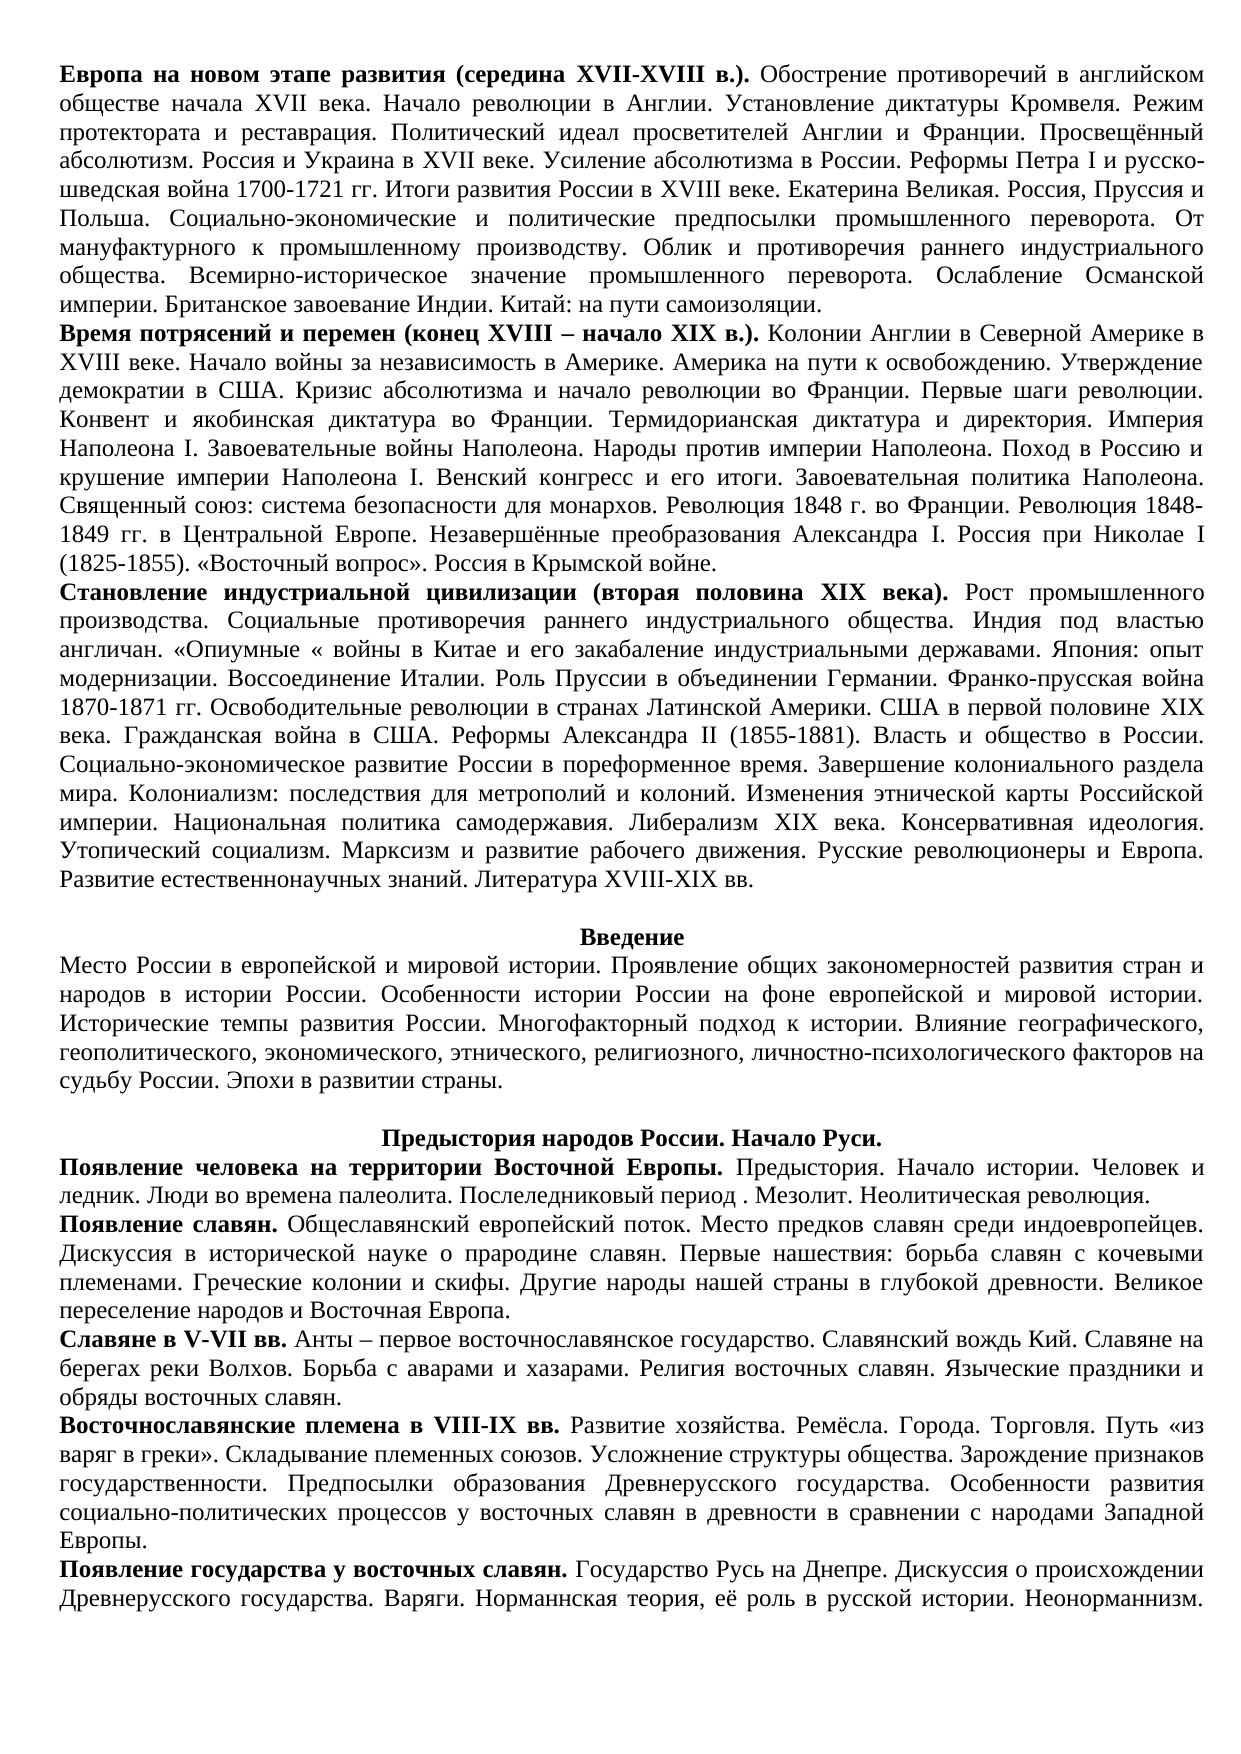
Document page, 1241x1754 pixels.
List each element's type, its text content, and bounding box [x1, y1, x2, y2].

text Время потрясений и перемен (конец XVIII – начало XIX в.). Колонии Англии в Северной Америке в XVIII веке. Начало войны за независимость в Америке. Америка на пути к освобождению. Утверждение демократии в США. Кризис абсолютизма и начало революции во Франции. Первые шаги революции. Конвент и якобинская диктатура во Франции. Термидорианская диктатура и директория. Империя Наполеона I. Завоевательные войны Наполеона. Народы против империи Наполеона. Поход в Россию и крушение империи Наполеона I. Венский конгресс и его итоги. Завоевательная политика Наполеона. Священный союз: система безопасности для монархов. Революция 1848 г. во Франции. Революция 1848-1849 гг. в Центральной Европе. Незавершённые преобразования Александра I. Россия при Николае I (1825-1855). «Восточный вопрос». Россия в Крымской войне. [59, 318, 1205, 577]
text Появление славян. Общеславянский европейский поток. Место предков славян среди индоевропейцев. Дискуссия в исторической науке о прародине славян. Первые нашествия: борьба славян с кочевыми племенами. Греческие колонии и скифы. Другие народы нашей страны в глубокой древности. Великое переселение народов и Восточная Европа. [59, 1209, 1205, 1324]
text Появление человека на территории Восточной Европы. Предыстория. Начало истории. Человек и ледник. Люди во времена палеолита. Послеледниковый период . Мезолит. Неолитическая революция. [59, 1152, 1205, 1209]
text Введение [59, 922, 1205, 950]
text Становление индустриальной цивилизации (вторая половина XIX века). Рост промышленного производства. Социальные противоречия раннего индустриального общества. Индия под властью англичан. «Опиумные « войны в Китае и его закабаление индустриальными державами. Япония: опыт модернизации. Воссоединение Италии. Роль Пруссии в объединении Германии. Франко-прусская война 1870-1871 гг. Освободительные революции в странах Латинской Америки. США в первой половине XIX века. Гражданская война в США. Реформы Александра II (1855-1881). Власть и общество в России. Социально-экономическое развитие России в пореформенное время. Завершение колониального раздела мира. Колониализм: последствия для метрополий и колоний. Изменения этнической карты Российской империи. Национальная политика самодержавия. Либерализм XIX века. Консервативная идеология. Утопический социализм. Марксизм и развитие рабочего движения. Русские революционеры и Европа. Развитие естественнонаучных знаний. Литература XVIII-XIX вв. [59, 577, 1205, 893]
text Восточнославянские племена в VIII-IX вв. Развитие хозяйства. Ремёсла. Города. Торговля. Путь «из варяг в греки». Складывание племенных союзов. Усложнение структуры общества. Зарождение признаков государственности. Предпосылки образования Древнерусского государства. Особенности развития социально-политических процессов у восточных славян в древности в сравнении с народами Западной Европы. [59, 1410, 1205, 1554]
text Славяне в V-VII вв. Анты – первое восточнославянское государство. Славянский вождь Кий. Славяне на берегах реки Волхов. Борьба с аварами и хазарами. Религия восточных славян. Языческие праздники и обряды восточных славян. [59, 1324, 1205, 1410]
text Европа на новом этапе развития (середина XVII-XVIII в.). Обострение противоречий в английском обществе начала XVII века. Начало революции в Англии. Установление диктатуры Кромвеля. Режим протектората и реставрация. Политический идеал просветителей Англии и Франции. Просвещённый абсолютизм. Россия и Украина в XVII веке. Усиление абсолютизма в России. Реформы Петра I и русско-шведская война 1700-1721 гг. Итоги развития России в XVIII веке. Екатерина Великая. Россия, Пруссия и Польша. Социально-экономические и политические предпосылки промышленного переворота. От мануфактурного к промышленному производству. Облик и противоречия раннего индустриального общества. Всемирно-историческое значение промышленного переворота. Ослабление Османской империи. Британское завоевание Индии. Китай: на пути самоизоляции. [59, 59, 1205, 318]
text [59, 1554, 1205, 1612]
text Место России в европейской и мировой истории. Проявление общих закономерностей развития стран и народов в истории России. Особенности истории России на фоне европейской и мировой истории. Исторические темпы развития России. Многофакторный подход к истории. Влияние географического, геополитического, экономического, этнического, религиозного, личностно-психологического факторов на судьбу России. Эпохи в развитии страны. [59, 950, 1205, 1094]
text Предыстория народов России. Начало Руси. [59, 1123, 1205, 1152]
